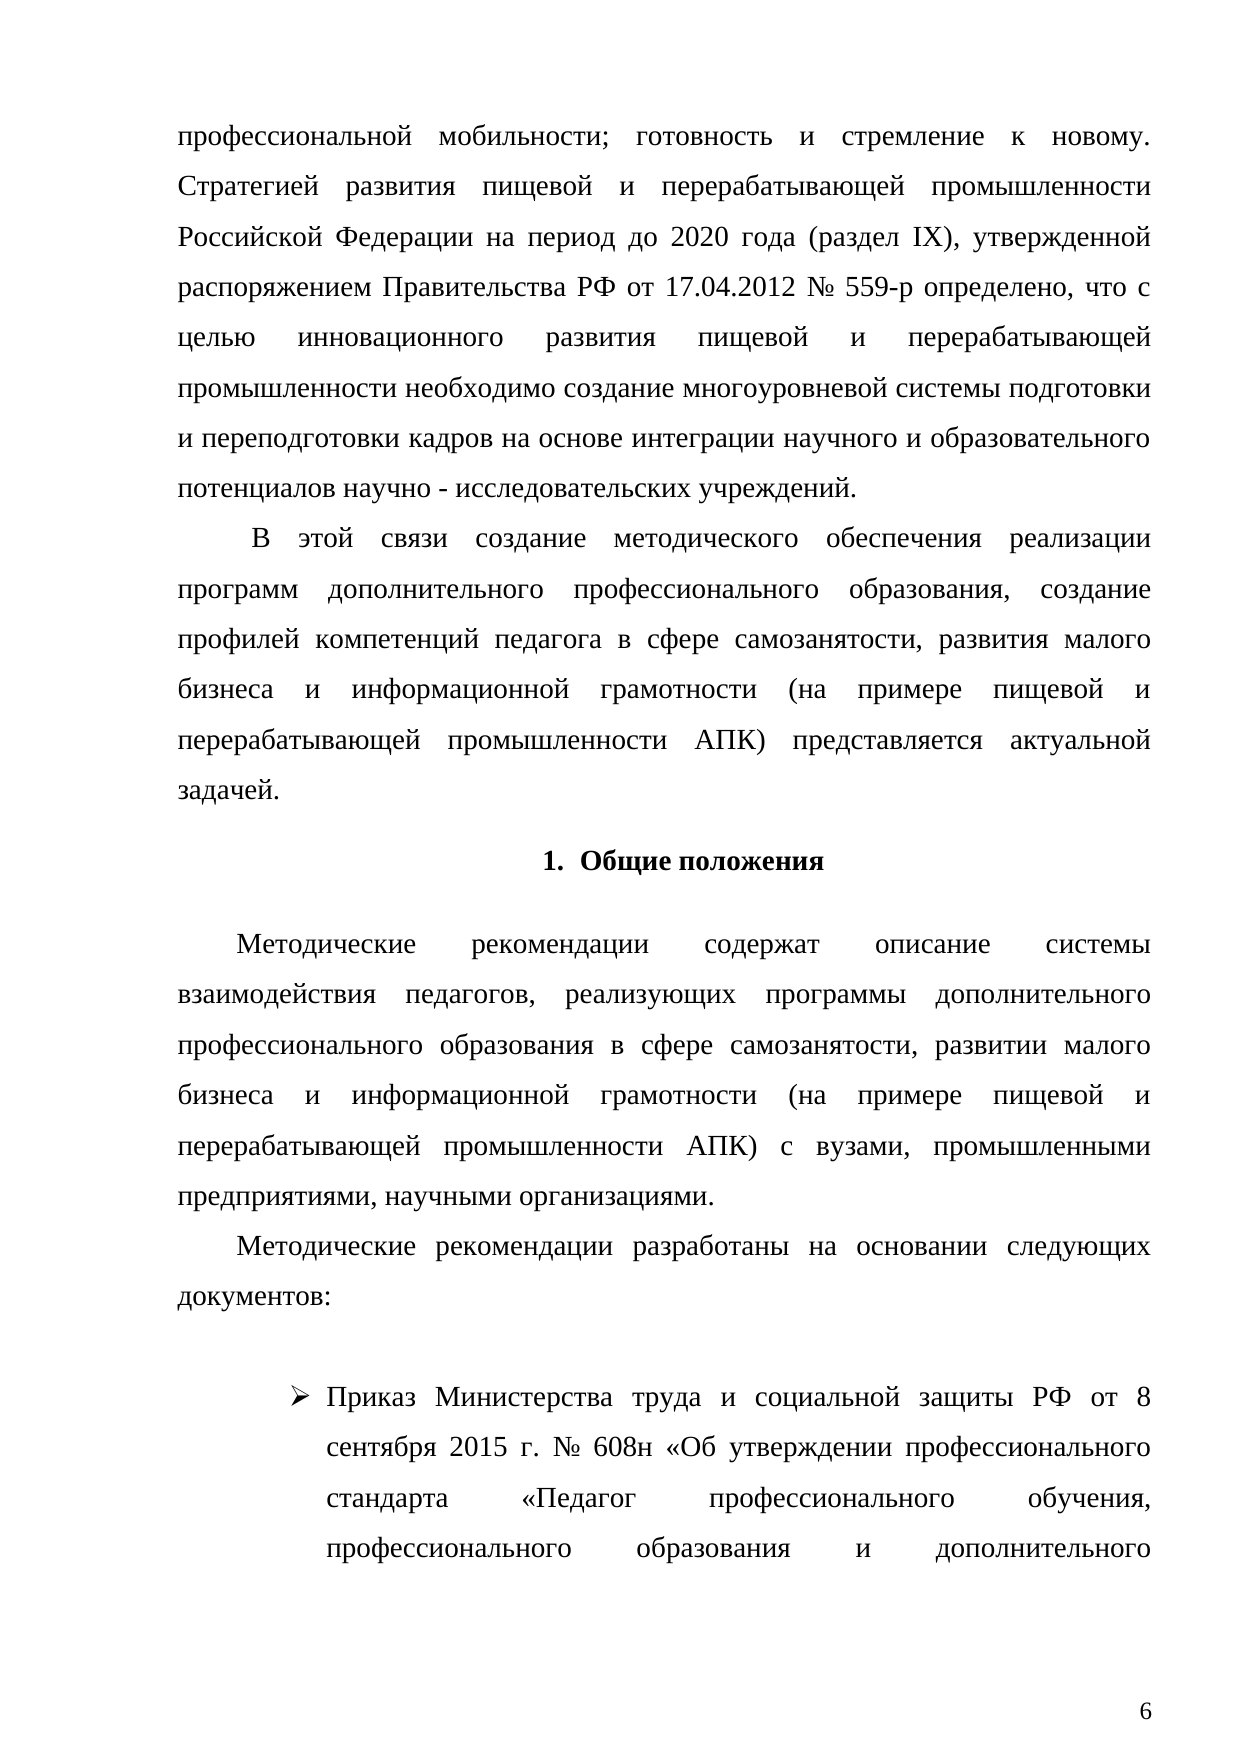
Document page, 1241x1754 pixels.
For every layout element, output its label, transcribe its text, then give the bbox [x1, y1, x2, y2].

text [177, 118, 1152, 504]
text В этой связи создание методического обеспечения реализации программ дополнительного профессионального образования, создание профилей компетенций педагога в сфере самозанятости, развития малого бизнеса и информационной грамотности (на примере пищевой и перерабатывающей промышленности АПК) представляется актуальной задачей. [177, 521, 1152, 806]
text Методические рекомендации разработаны на основании следующих документов: [177, 1228, 1152, 1312]
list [288, 1379, 1152, 1564]
text Методические рекомендации содержат описание системы взаимодействия педагогов, реализующих программы дополнительного профессионального образования в сфере самозанятости, развитии малого бизнеса и информационной грамотности (на примере пищевой и перерабатывающей промышленности АПК) с вузами, промышленными предприятиями, научными организациями. [177, 926, 1152, 1211]
subtitle Общие положения [215, 843, 1152, 877]
